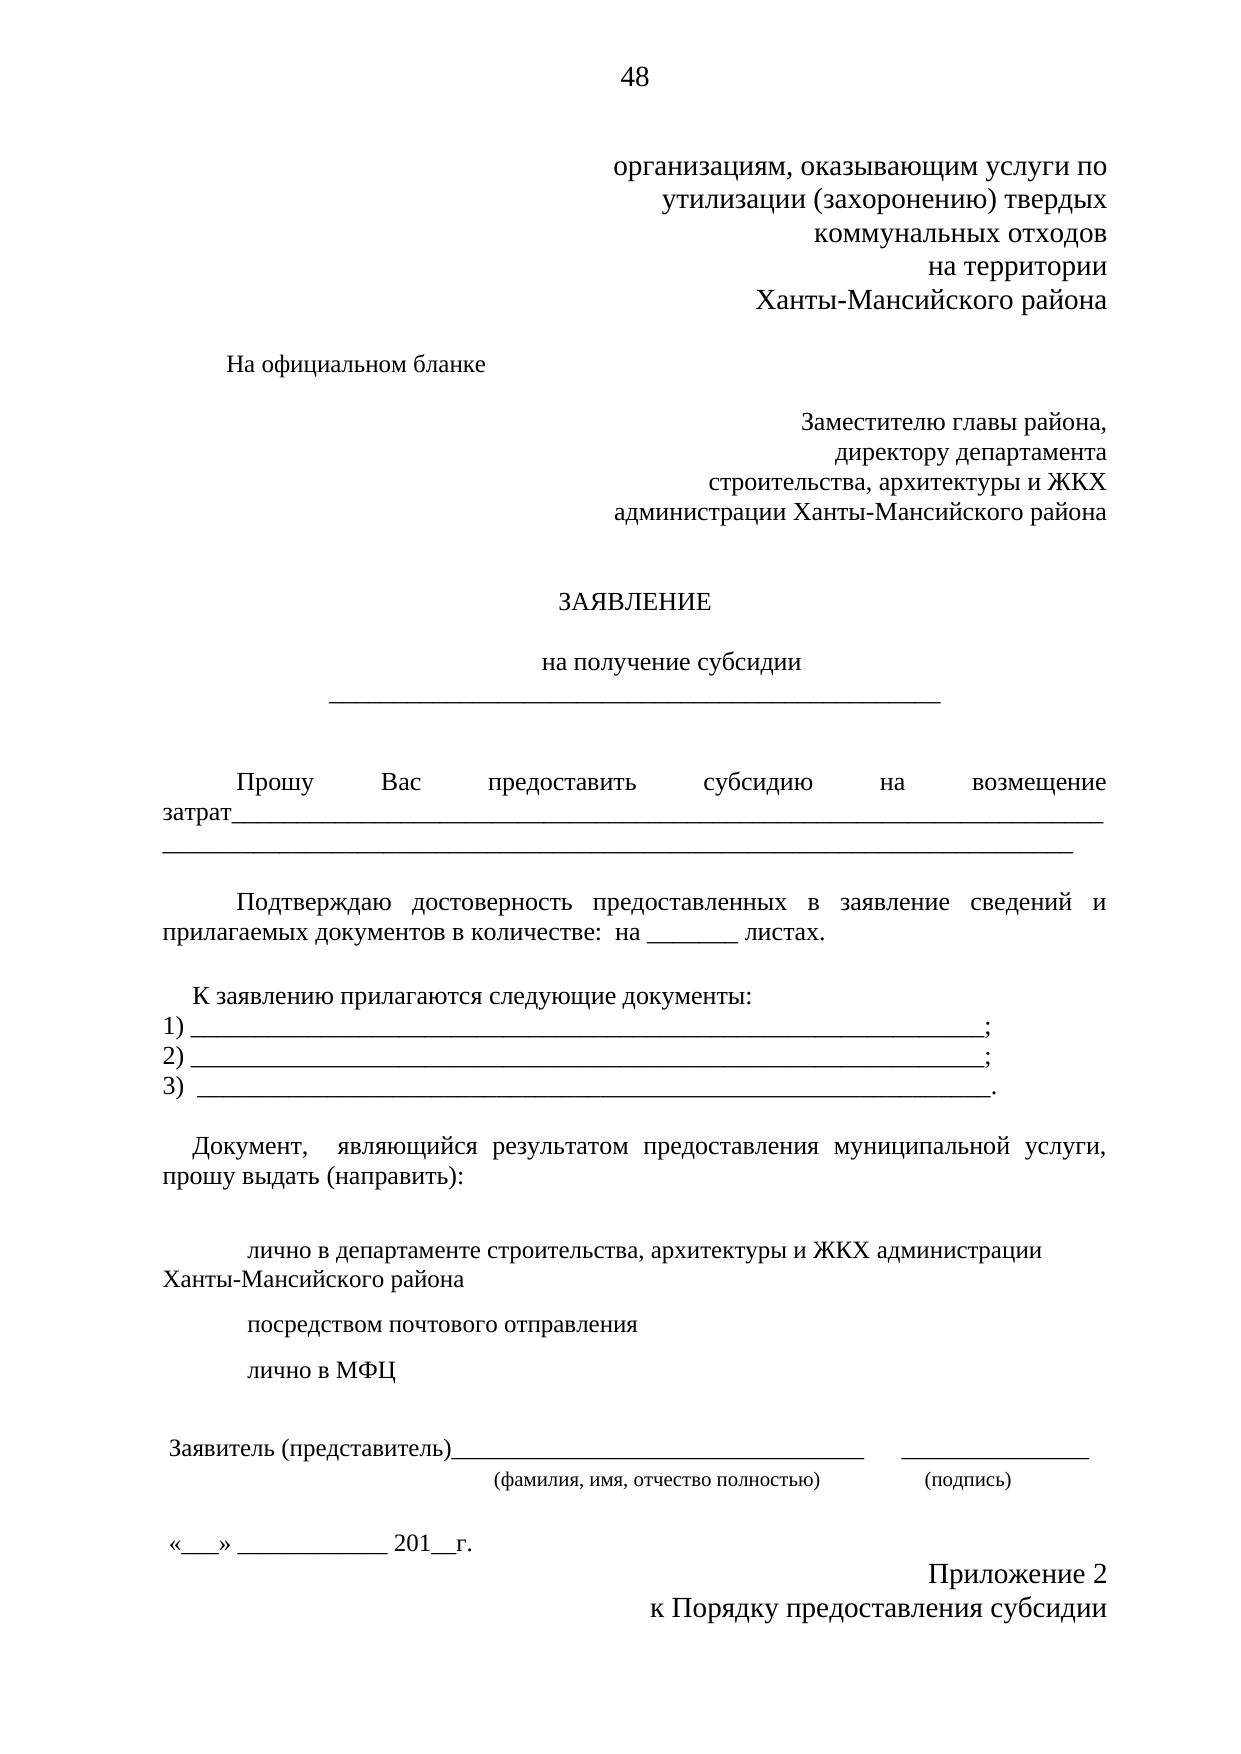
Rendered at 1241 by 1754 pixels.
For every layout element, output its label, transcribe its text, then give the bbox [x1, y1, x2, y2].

text организациям, оказывающим услуги по [162, 148, 1107, 181]
text Ханты-Мансийского района [162, 282, 1107, 315]
text 2) _____________________________________________________________; [162, 1040, 1107, 1070]
text строительства, архитектуры и ЖКХ [162, 466, 1107, 496]
text коммунальных отходов [162, 215, 1107, 248]
text 1) _____________________________________________________________; [162, 1010, 1107, 1040]
text «___» ____________ 201__г. [162, 1528, 1107, 1557]
text Заместителю главы района, [162, 406, 1107, 436]
text  посредством почтового отправления [162, 1309, 1107, 1338]
text утилизации (захоронению) твердых [162, 181, 1107, 215]
text на территории [162, 248, 1107, 282]
text 3) _____________________________________________________________. [162, 1070, 1107, 1100]
text администрации Ханты-Мансийского района [162, 496, 1107, 526]
text ЗАЯВЛЕНИЕ [162, 586, 1107, 616]
text Заявитель (представитель)_________________________________ _______________ [162, 1433, 1107, 1462]
text Подтверждаю достоверность предоставленных в заявление сведений и прилагаемых документов в количестве: на _______ листах. [162, 886, 1107, 946]
text директору департамента [162, 436, 1107, 466]
text На официальном бланке [162, 349, 1107, 378]
text на получение субсидии _______________________________________________ [162, 646, 1107, 706]
text Приложение 2 [162, 1557, 1107, 1590]
text  лично в департаменте строительства, архитектуры и ЖКХ администрации Ханты-Мансийского района [162, 1235, 1107, 1293]
text Документ, являющийся результатом предоставления муниципальной услуги, прошу выдать (направить): [162, 1130, 1107, 1190]
text к Порядку предоставления субсидии [162, 1590, 1107, 1624]
text К заявлению прилагаются следующие документы: [162, 980, 1107, 1010]
text  лично в МФЦ [162, 1355, 1107, 1384]
text (фамилия, имя, отчество полностью) (подпись) [162, 1466, 1107, 1491]
text Прошу Вас предоставить субсидию на возмещение затрат_________________________________________________________________________________________________________________________________________ [162, 766, 1107, 856]
